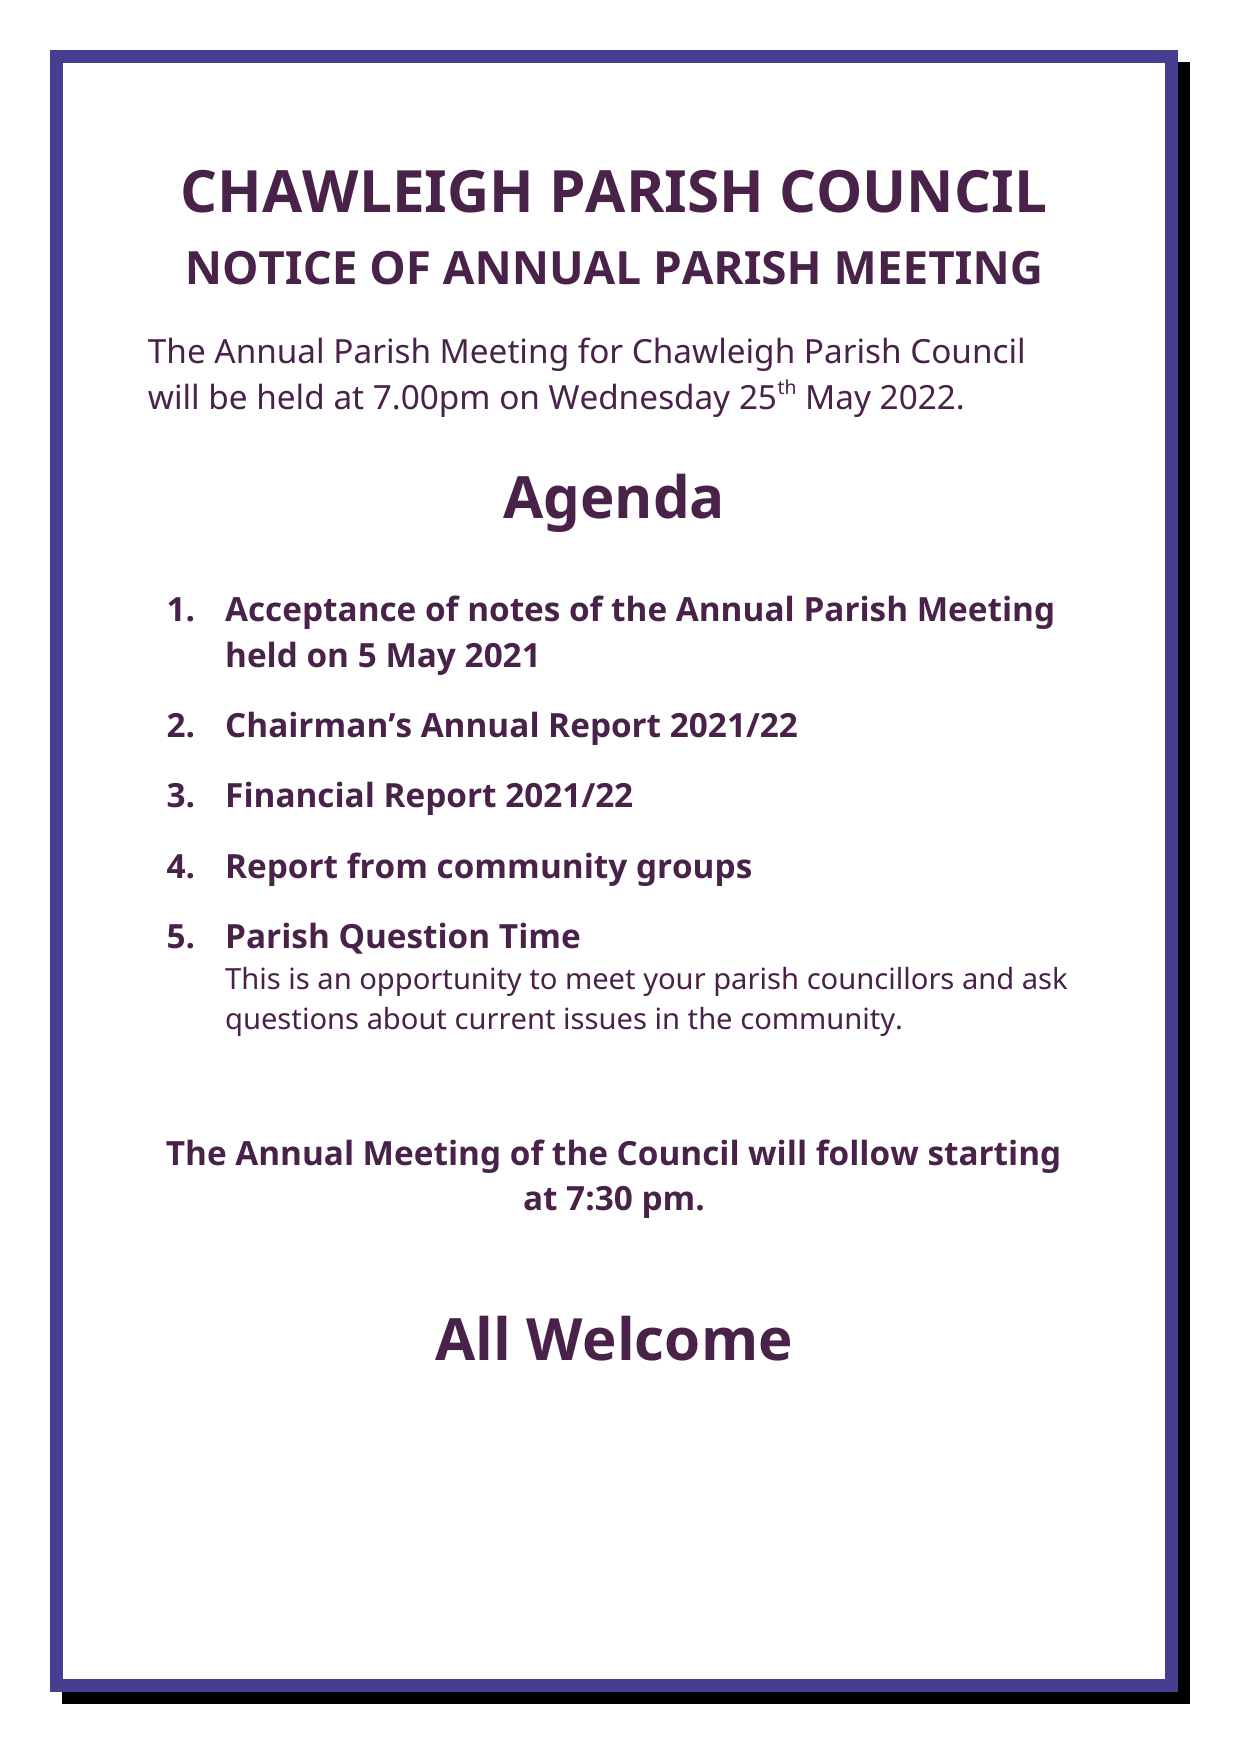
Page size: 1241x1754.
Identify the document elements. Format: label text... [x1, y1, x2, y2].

list Agenda [148, 456, 1080, 536]
table_cell Financial Report 2021/22 [214, 760, 1093, 830]
table_cell Parish Question Time This is an opportunity to meet your parish councillors and ask questions about current issues in the community. [214, 901, 1093, 1050]
text The Annual Meeting of the Council will follow starting at 7:30 pm. [148, 1130, 1080, 1221]
table_header 1. [148, 574, 214, 689]
table_cell 5. [148, 901, 214, 1050]
table_header Acceptance of notes of the Annual Parish Meeting held on 5 May 2021 [214, 574, 1093, 689]
text CHAWLEIGH PARISH COUNCIL [148, 150, 1080, 229]
table_cell Chairman’s Annual Report 2021/22 [214, 689, 1093, 760]
table_cell Report from community groups [214, 830, 1093, 901]
text The Annual Parish Meeting for Chawleigh Parish Council will be held at 7.00pm on Wednesday 25th May 2022. [148, 328, 1080, 419]
table_cell 4. [148, 830, 214, 901]
text NOTICE OF ANNUAL PARISH MEETING [148, 236, 1080, 298]
table_cell 2. [148, 689, 214, 760]
list All Welcome [148, 1298, 1080, 1377]
table_cell 3. [148, 760, 214, 830]
